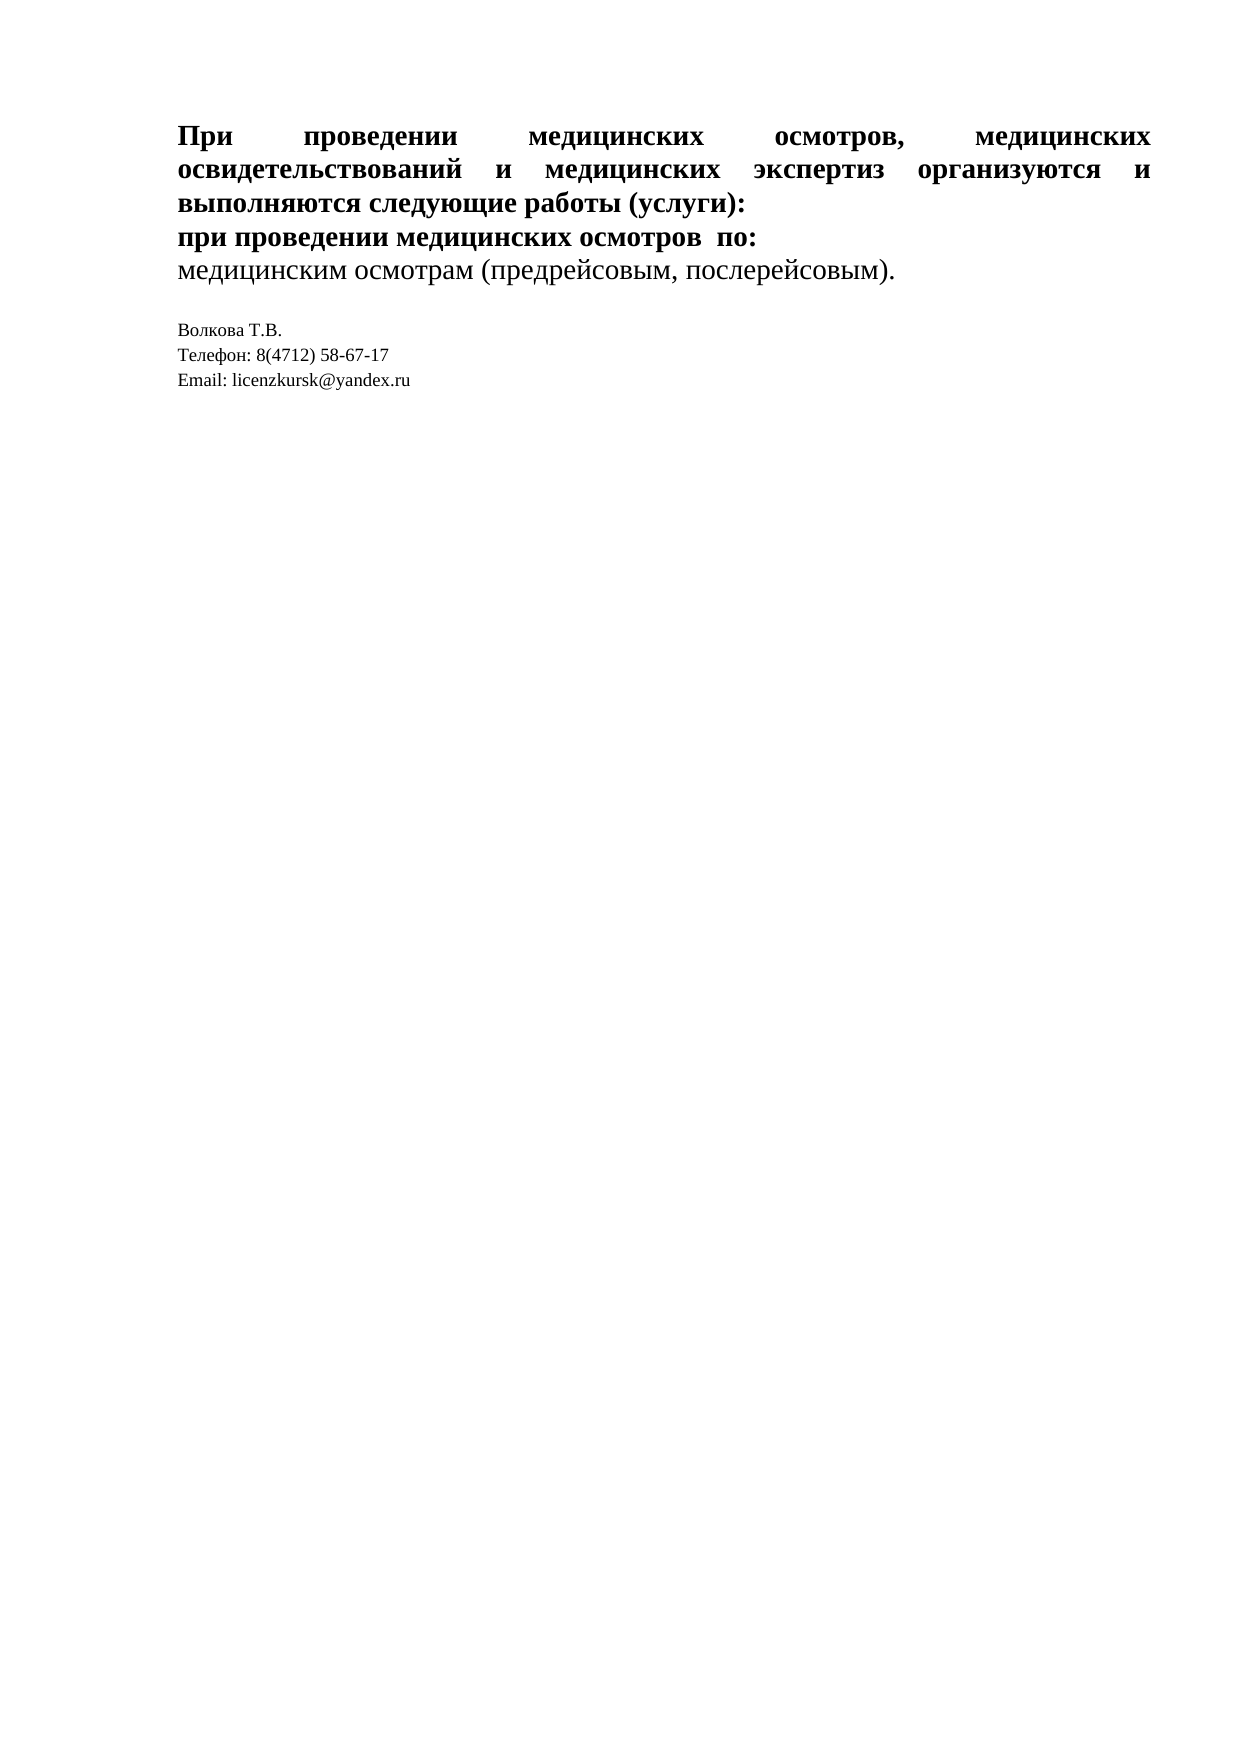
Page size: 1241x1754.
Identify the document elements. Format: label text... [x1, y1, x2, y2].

text при проведении медицинских осмотров по: [177, 219, 1152, 252]
text Телефон: 8(4712) 58-67-17 [177, 344, 1152, 366]
text Волкова Т.В. [177, 319, 1152, 341]
text При проведении медицинских осмотров, медицинских освидетельствований и медицинских экспертиз организуются и выполняются следующие работы (услуги): [177, 118, 1152, 219]
text Email: licenzkursk@yandex.ru [177, 369, 1152, 391]
text медицинским осмотрам (предрейсовым, послерейсовым). [177, 252, 1152, 286]
